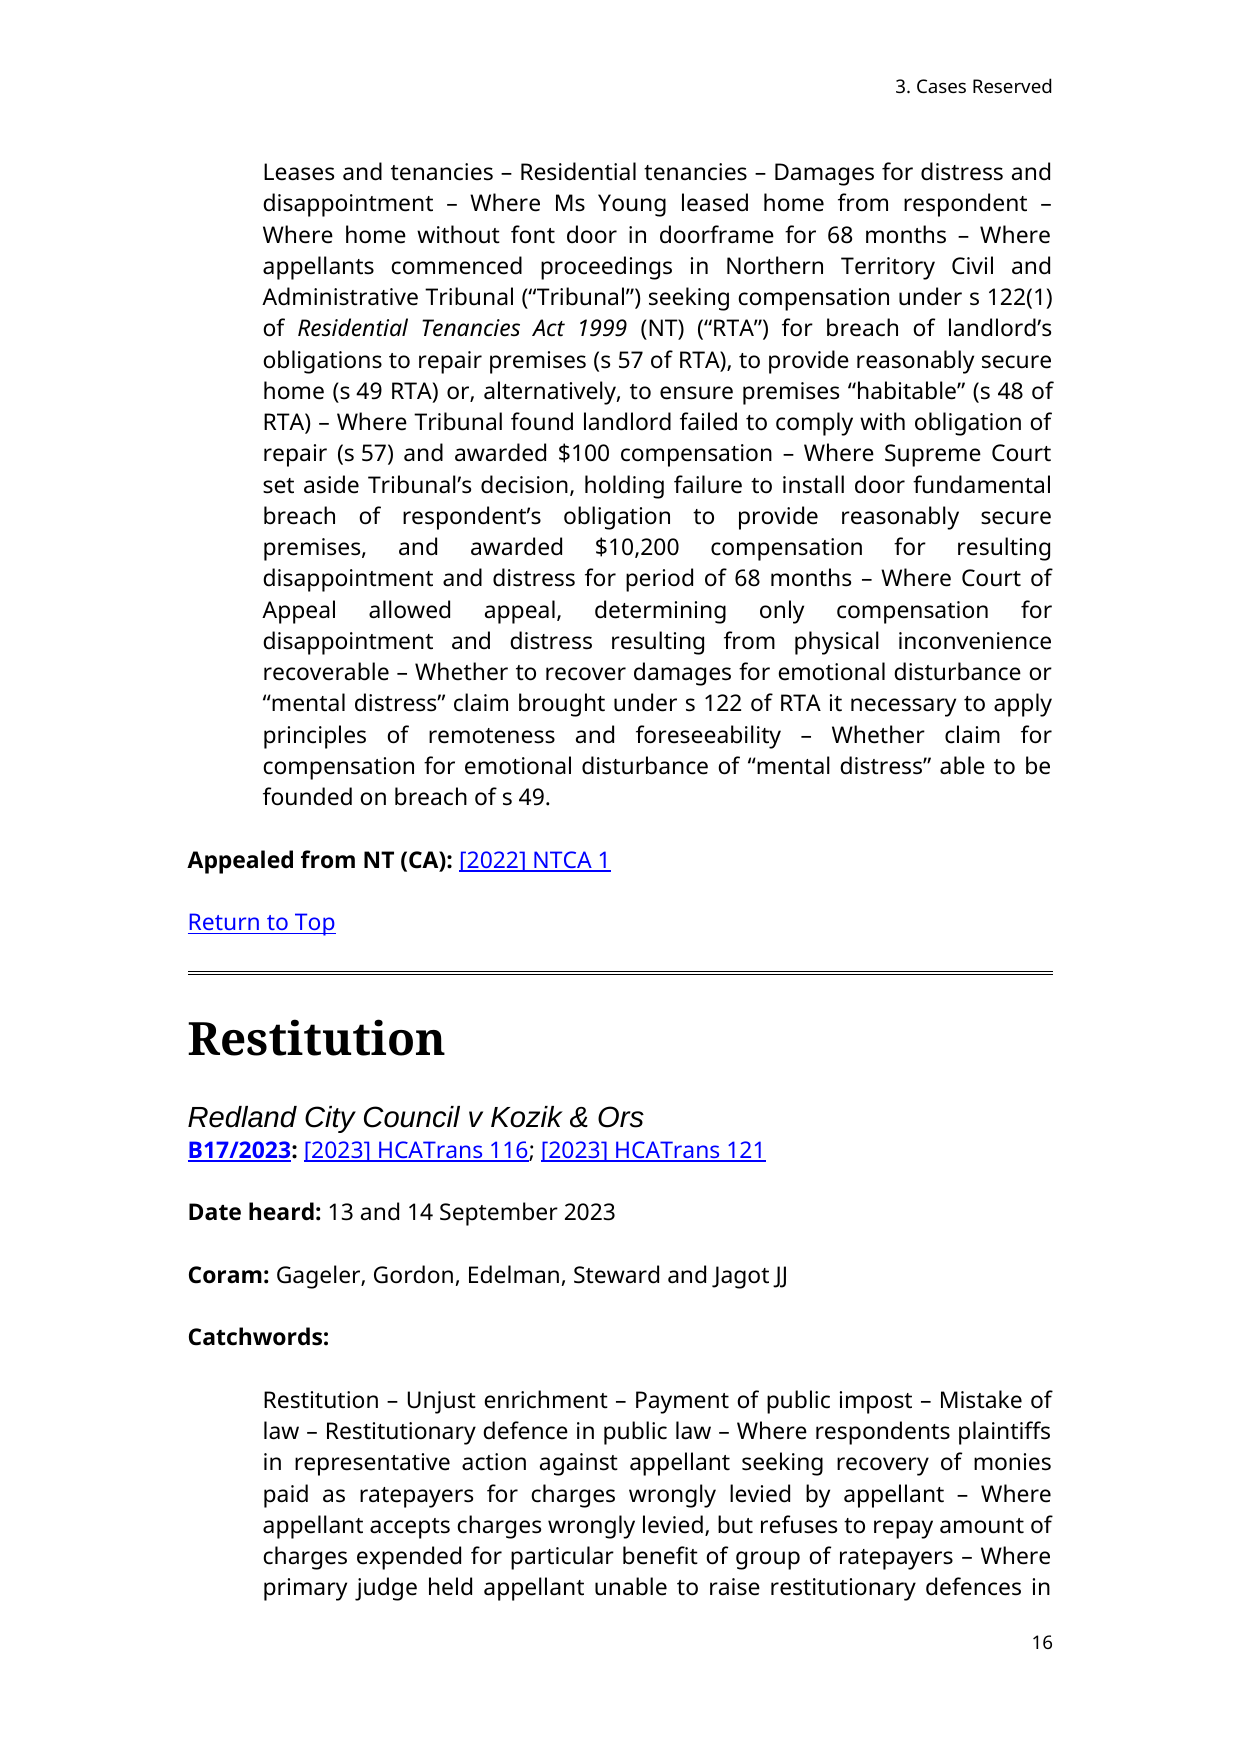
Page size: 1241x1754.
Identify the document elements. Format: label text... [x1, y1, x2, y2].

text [262, 1384, 1053, 1602]
text Return to Top [187, 906, 1053, 937]
text Catchwords: [187, 1321, 1053, 1352]
subtitle Redland City Council v Kozik & Ors [187, 1100, 1053, 1134]
text B17/2023: [2023] HCATrans 116; [2023] HCATrans 121 [187, 1134, 1053, 1165]
subtitle Restitution [187, 1007, 1053, 1069]
text Appealed from NT (CA): [2022] NTCA 1 [187, 843, 1053, 875]
text Date heard: 13 and 14 September 2023 [187, 1196, 1053, 1227]
text Leases and tenancies – Residential tenancies – Damages for distress and disappointment – Where Ms Young leased home from respondent – Where home without font door in doorframe for 68 months – Where appellants commenced proceedings in Northern Territory Civil and Administrative Tribunal (“Tribunal”) seeking compensation under s 122(1) of Residential Tenancies Act 1999 (NT) (“RTA”) for breach of landlord’s obligations to repair premises (s 57 of RTA), to provide reasonably secure home (s 49 RTA) or, alternatively, to ensure premises “habitable” (s 48 of RTA) – Where Tribunal found landlord failed to comply with obligation of repair (s 57) and awarded $100 compensation – Where Supreme Court set aside Tribunal’s decision, holding failure to install door fundamental breach of respondent’s obligation to provide reasonably secure premises, and awarded $10,200 compensation for resulting disappointment and distress for period of 68 months – Where Court of Appeal allowed appeal, determining only compensation for disappointment and distress resulting from physical inconvenience recoverable – Whether to recover damages for emotional disturbance or “mental distress” claim brought under s 122 of RTA it necessary to apply principles of remoteness and foreseeability – Whether claim for compensation for emotional disturbance of “mental distress” able to be founded on breach of s 49. [262, 156, 1053, 812]
text Coram: Gageler, Gordon, Edelman, Steward and Jagot JJ [187, 1259, 1053, 1290]
